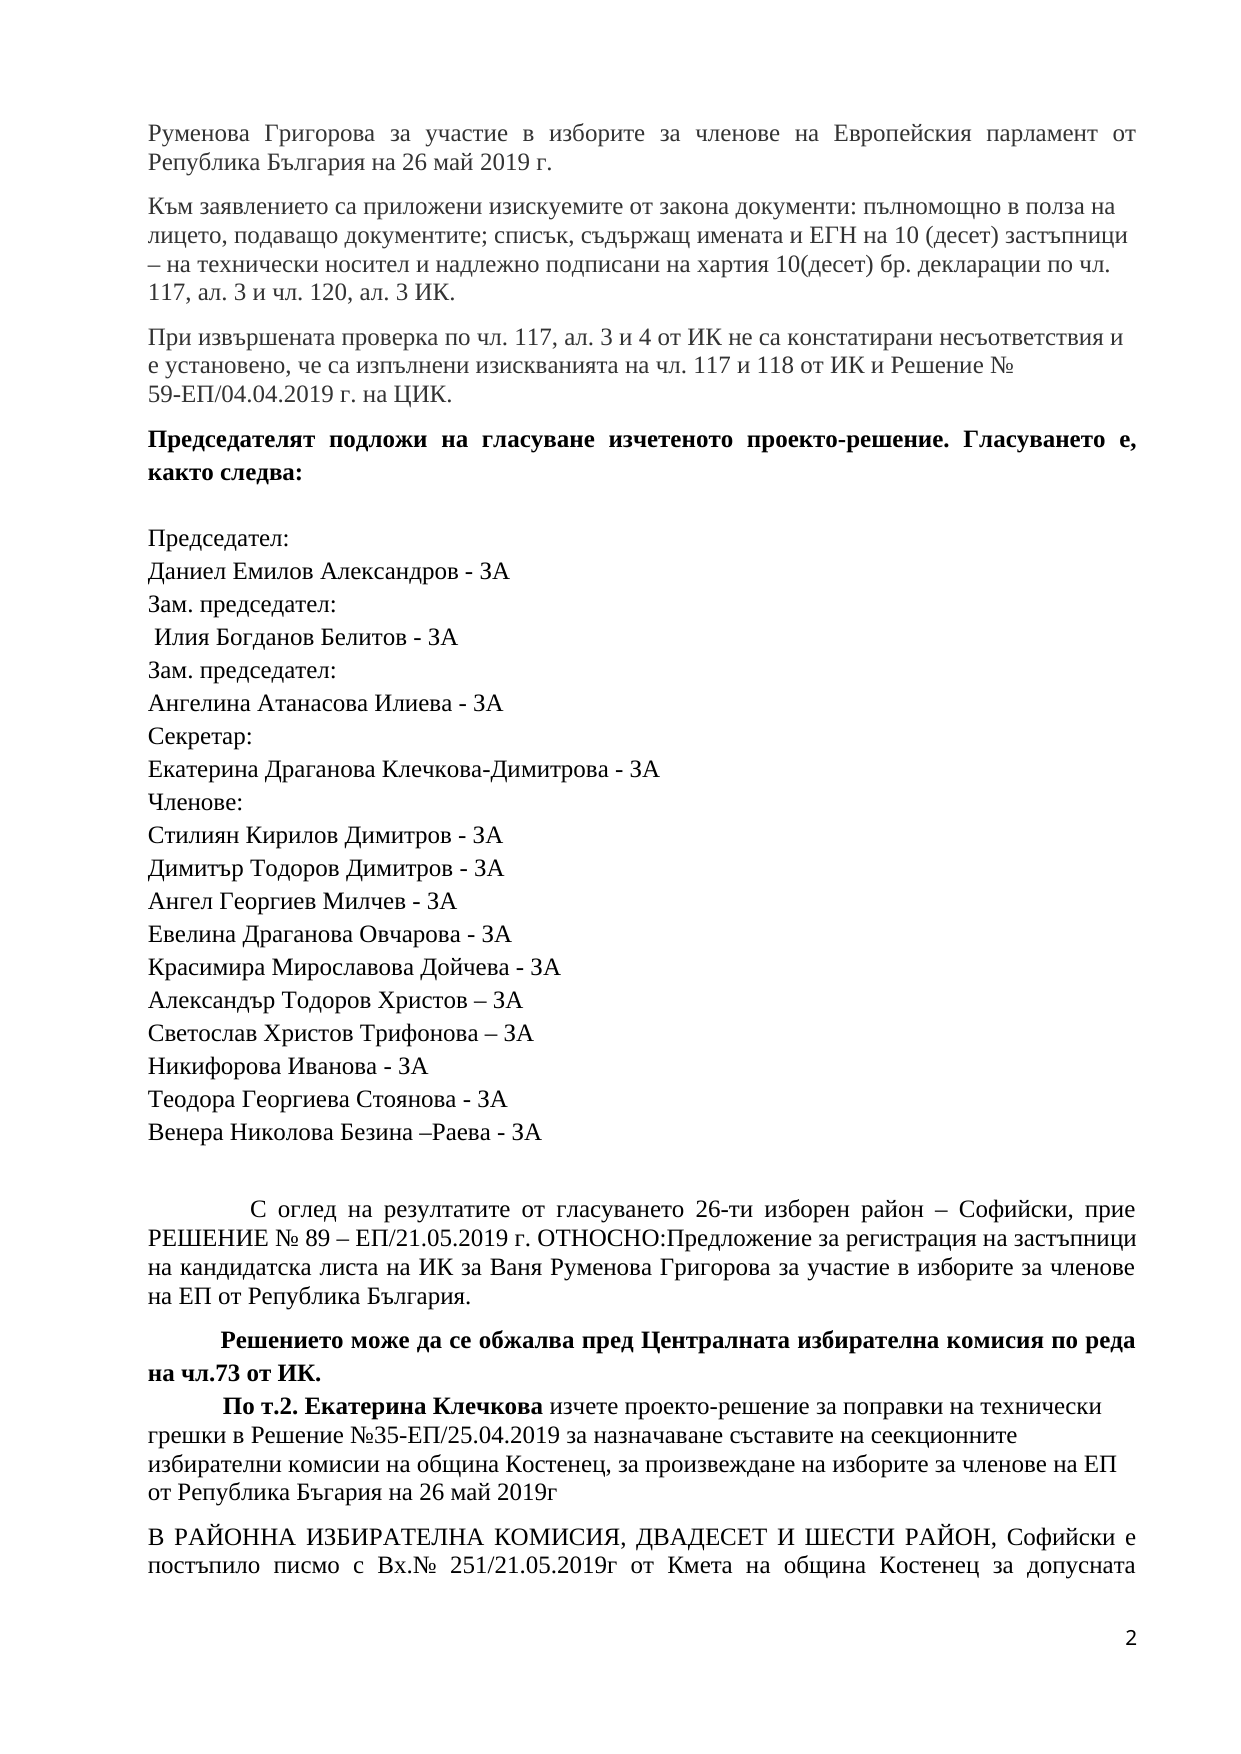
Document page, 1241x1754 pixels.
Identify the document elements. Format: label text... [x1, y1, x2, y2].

text Димитър Тодоров Димитров - ЗА [148, 853, 1137, 882]
text Ангелина Атанасова Илиева - ЗА [148, 688, 1137, 717]
text Екатерина Драганова Клечкова-Димитрова - ЗА [148, 754, 1137, 783]
text Зам. председател: [148, 589, 1137, 618]
text Зам. председател: [148, 655, 1137, 684]
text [148, 118, 1137, 176]
text Решението може да се обжалва пред Централната избирателна комисия по реда на чл.73 от ИК. [148, 1325, 1137, 1387]
text Александър Тодоров Христов – ЗА [148, 985, 1137, 1014]
text Красимира Мирославова Дойчева - ЗА [148, 952, 1137, 981]
text При извършената проверка по чл. 117, ал. 3 и 4 от ИК не са констатирани несъответствия и е установено, че са изпълнени изискванията на чл. 117 и 118 от ИК и Решение № 59-ЕП/04.04.2019 г. на ЦИК. [148, 322, 1137, 408]
text Евелина Драганова Овчарова - ЗА [148, 919, 1137, 948]
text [148, 1522, 1137, 1579]
text Секретар: [148, 721, 1137, 750]
text Венера Николова Безина –Раева - ЗА [148, 1117, 1137, 1146]
text Теодора Георгиева Стоянова - ЗА [148, 1084, 1137, 1113]
text Членове: [148, 787, 1137, 816]
text По т.2. Екатерина Клечкова изчете проекто-решение за поправки на технически грешки в Решение №35-ЕП/25.04.2019 за назначаване съставите на сеекционните избирателни комисии на община Костенец, за произвеждане на изборите за членове на ЕП от Република Бъгария на 26 май 2019г [148, 1391, 1137, 1506]
text Даниел Емилов Александров - ЗА [148, 556, 1137, 584]
text Към заявлението са приложени изискуемите от закона документи: пълномощно в полза на лицето, подаващо документите; списък, съдържащ имената и ЕГН на 10 (десет) застъпници – на технически носител и надлежно подписани на хартия 10(десет) бр. декларации по чл. 117, ал. 3 и чл. 120, ал. 3 ИК. [148, 191, 1137, 306]
text С оглед на резултатите от гласуването 26-ти изборен район – Софийски, прие РЕШЕНИЕ № 89 – ЕП/21.05.2019 г. ОТНОСНО:Предложение за регистрация на застъпници на кандидатска листа на ИК за Ваня Руменова Григорова за участие в изборите за членове на ЕП от Република България. [148, 1194, 1137, 1309]
text Илия Богданов Белитов - ЗА [148, 622, 1137, 651]
text Светослав Христов Трифонова – ЗА [148, 1018, 1137, 1047]
text Стилиян Кирилов Димитров - ЗА [148, 820, 1137, 849]
text Председателят подложи на гласуване изчетеното проекто-решение. Гласуването е, както следва: [148, 424, 1137, 486]
text Ангел Георгиев Милчев - ЗА [148, 886, 1137, 915]
text Председател: [148, 523, 1137, 552]
text Никифорова Иванова - ЗА [148, 1051, 1137, 1080]
